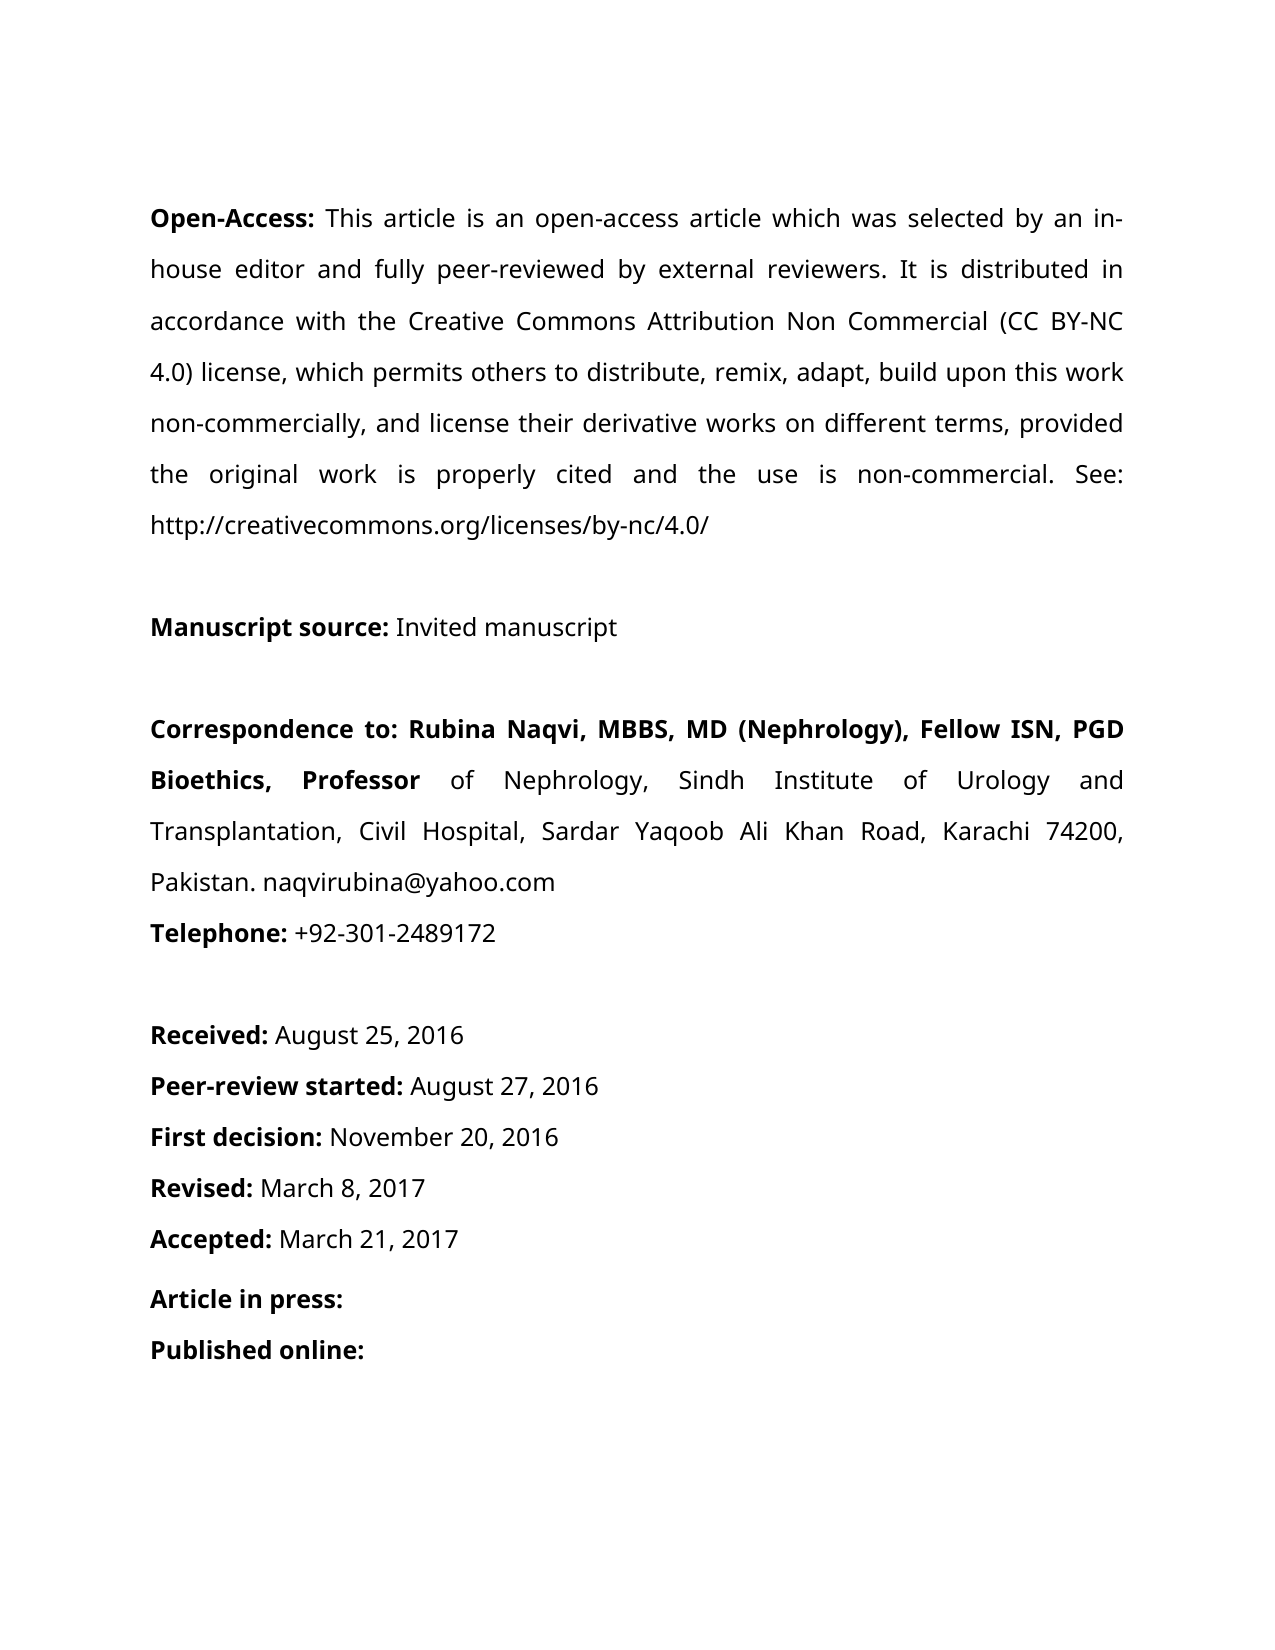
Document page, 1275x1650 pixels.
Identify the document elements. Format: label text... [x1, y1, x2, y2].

text First decision: November 20, 2016 [150, 1120, 1125, 1154]
text Correspondence to: Rubina Naqvi, MBBS, MD (Nephrology), Fellow ISN, PGD Bioethics, Professor of Nephrology, Sindh Institute of Urology and Transplantation, Civil Hospital, Sardar Yaqoob Ali Khan Road, Karachi 74200, Pakistan. naqvirubina@yahoo.com [150, 711, 1125, 899]
text Article in press: [150, 1282, 1125, 1316]
text Open-Access: This article is an open-access article which was selected by an in-house editor and fully peer-reviewed by external reviewers. It is distributed in accordance with the Creative Commons Attribution Non Commercial (CC BY-NC 4.0) license, which permits others to distribute, remix, adapt, build upon this work non-commercially, and license their derivative works on different terms, provided the original work is properly cited and the use is non-commercial. See: http://creativecommons.org/licenses/by-nc/4.0/ [150, 201, 1125, 541]
text Telephone: +92-301-2489172 [150, 916, 1125, 950]
text Revised: March 8, 2017 [150, 1171, 1125, 1205]
text Published online: [150, 1333, 1125, 1367]
text Peer-review started: August 27, 2016 [150, 1069, 1125, 1103]
text Manuscript source: Invited manuscript [150, 609, 1112, 643]
text Accepted: March 21, 2017 [150, 1222, 1125, 1256]
text Received: August 25, 2016 [150, 1018, 1125, 1052]
